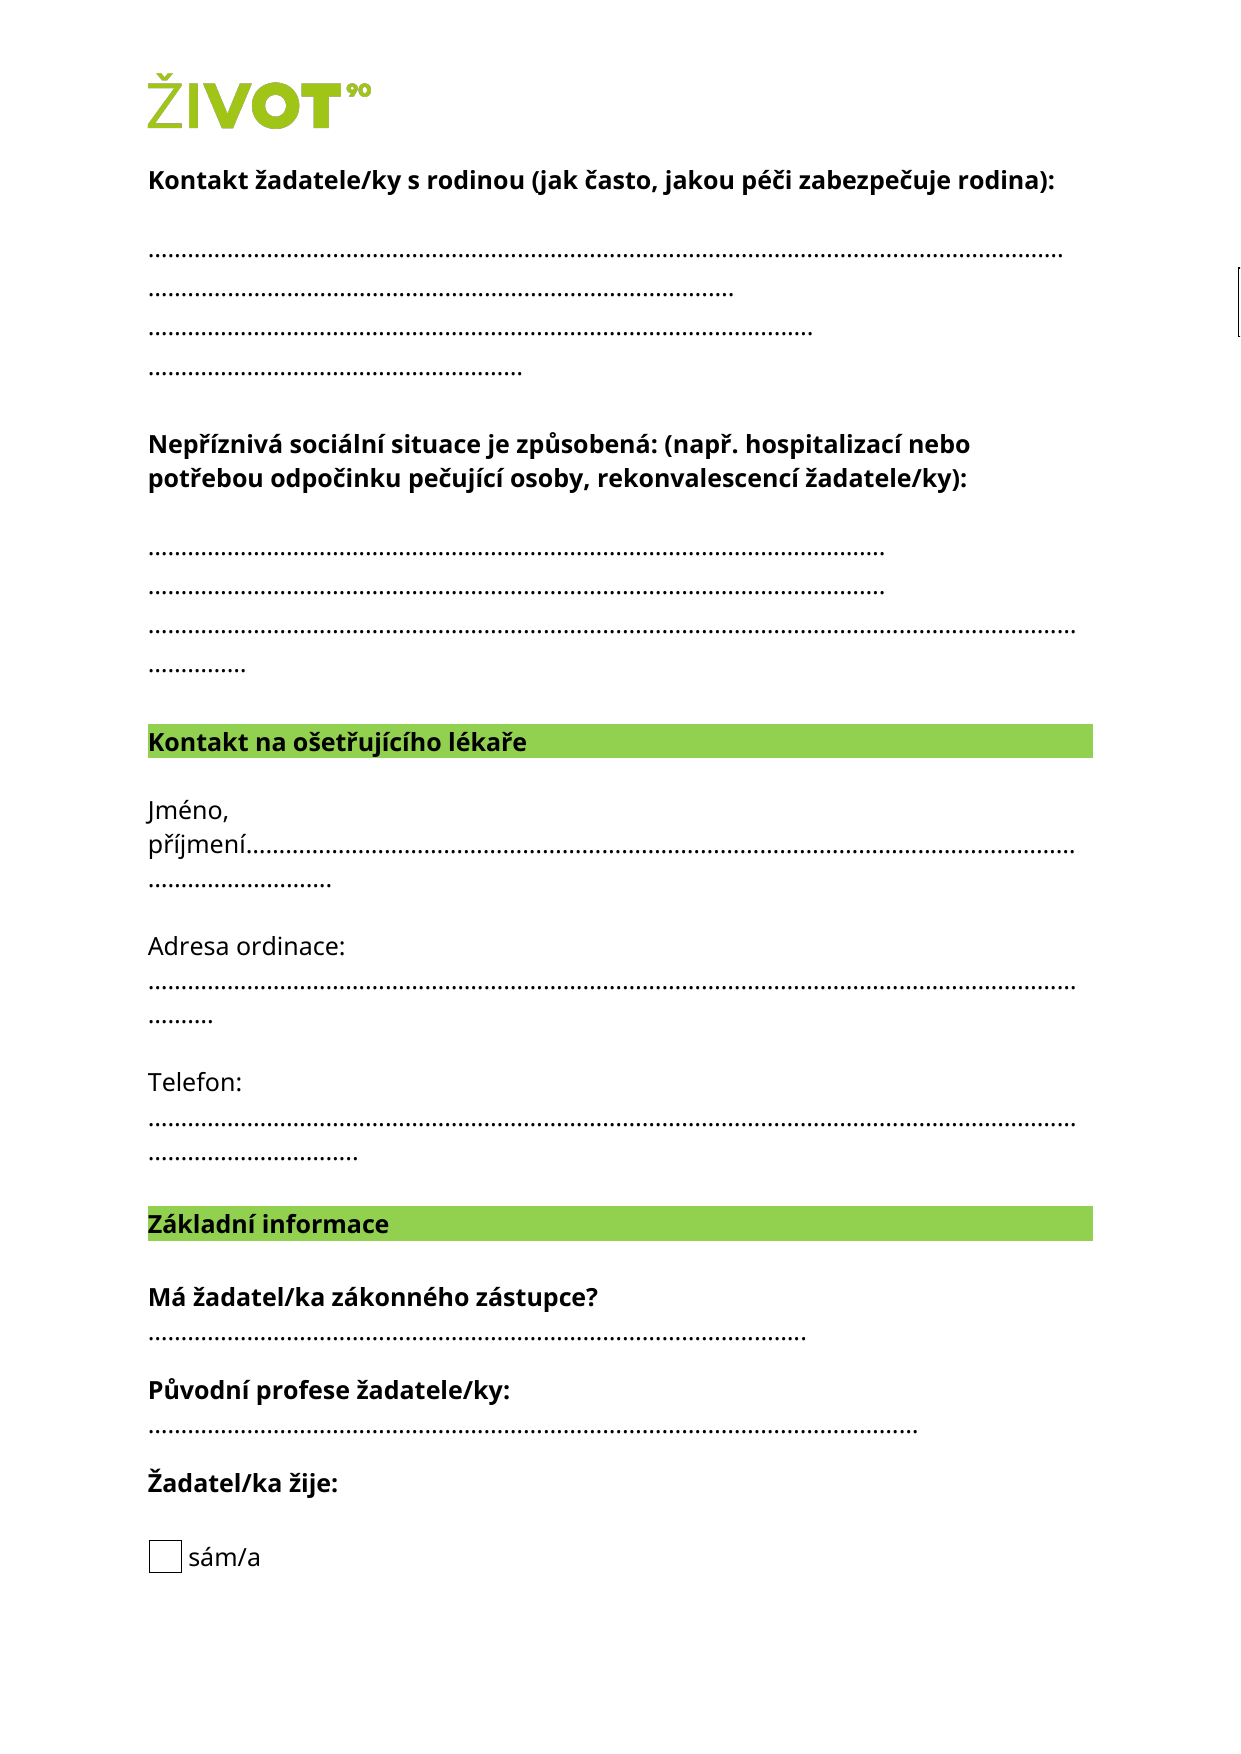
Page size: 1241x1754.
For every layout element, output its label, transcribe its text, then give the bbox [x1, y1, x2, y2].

text ………………………..………………………………………………………………………….…………………….……...………………………………………………………………….….…………………………………………………………………………………....….………………………………………………… [148, 231, 1093, 382]
text Kontakt na ošetřujícího lékaře [148, 724, 1093, 758]
text ………………………………………………………………………………………………….………………………………………………………………………………………………….………………………………………………………………………………………………………………………………………… [148, 529, 1093, 680]
text sám/a [148, 1539, 1093, 1573]
text Základní informace [148, 1206, 1093, 1241]
text Původní profese žadatele/ky:……………………………………………………………………………………………………… [148, 1373, 1093, 1441]
text Nepříznivá sociální situace je způsobená: (např. hospitalizací nebo potřebou odpočinku pečující osoby, rekonvalescencí žadatele/ky): [148, 426, 1093, 494]
text Telefon:……………………………………………………………………………………………………………………………………………………….. [148, 1065, 1093, 1167]
text Jméno, příjmení………………………………………………………………………………………………………………………………………. [148, 793, 1093, 895]
picture [147, 73, 371, 129]
text Žadatel/ka žije: [148, 1466, 1093, 1500]
text Adresa ordinace:……………………………………………………………………………………………………………………………………. [148, 929, 1093, 1031]
text Má žadatel/ka zákonného zástupce?………………………………………………………………………………..…….. [148, 1280, 1093, 1348]
text Kontakt žadatele/ky s rodinou (jak často, jakou péči zabezpečuje rodina): [148, 162, 1093, 197]
